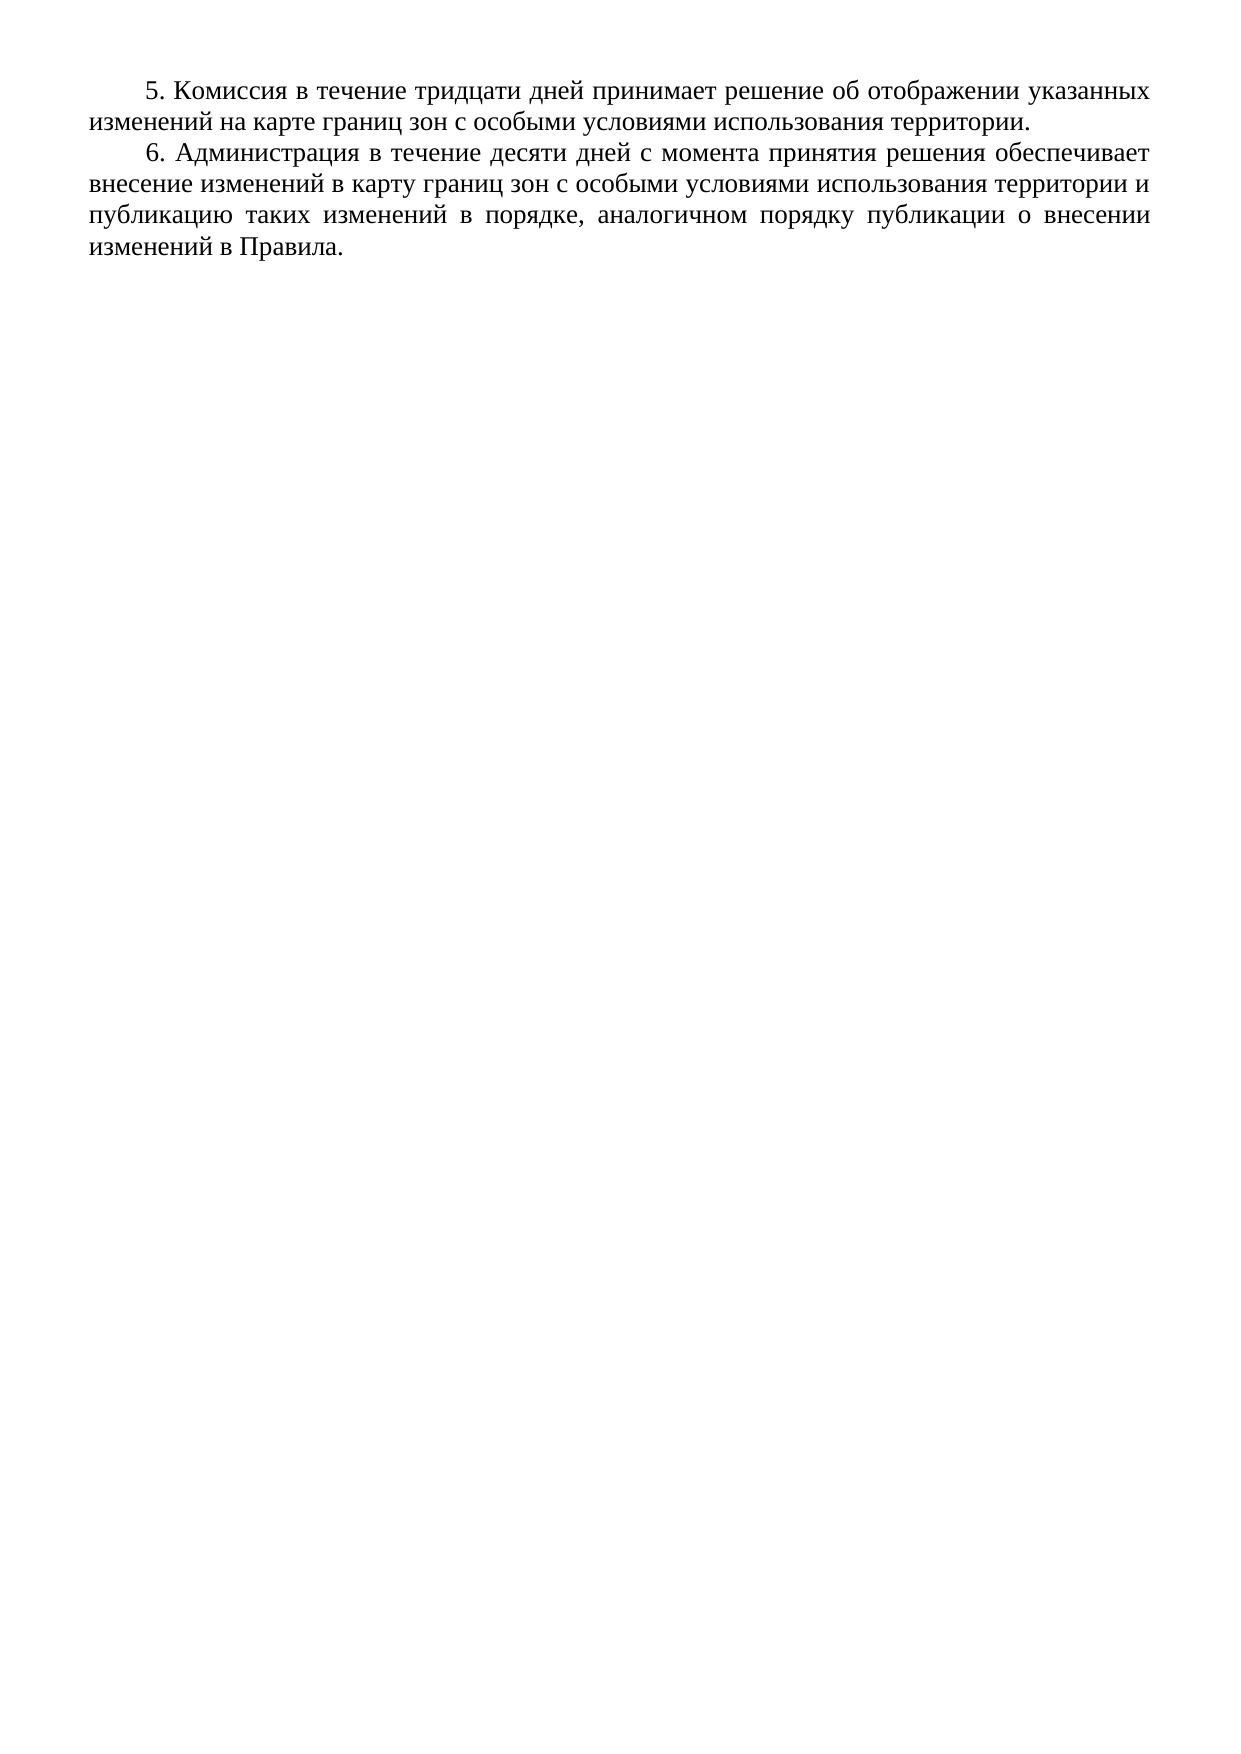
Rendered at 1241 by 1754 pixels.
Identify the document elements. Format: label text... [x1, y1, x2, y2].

text 5. Комиссия в течение тридцати дней принимает решение об отображении указанных изменений на карте границ зон с особыми условиями использования территории. [89, 74, 1152, 136]
text 6. Администрация в течение десяти дней с момента принятия решения обеспечивает внесение изменений в карту границ зон с особыми условиями использования территории и публикацию таких изменений в порядке, аналогичном порядку публикации о внесении изменений в Правила. [89, 136, 1152, 261]
